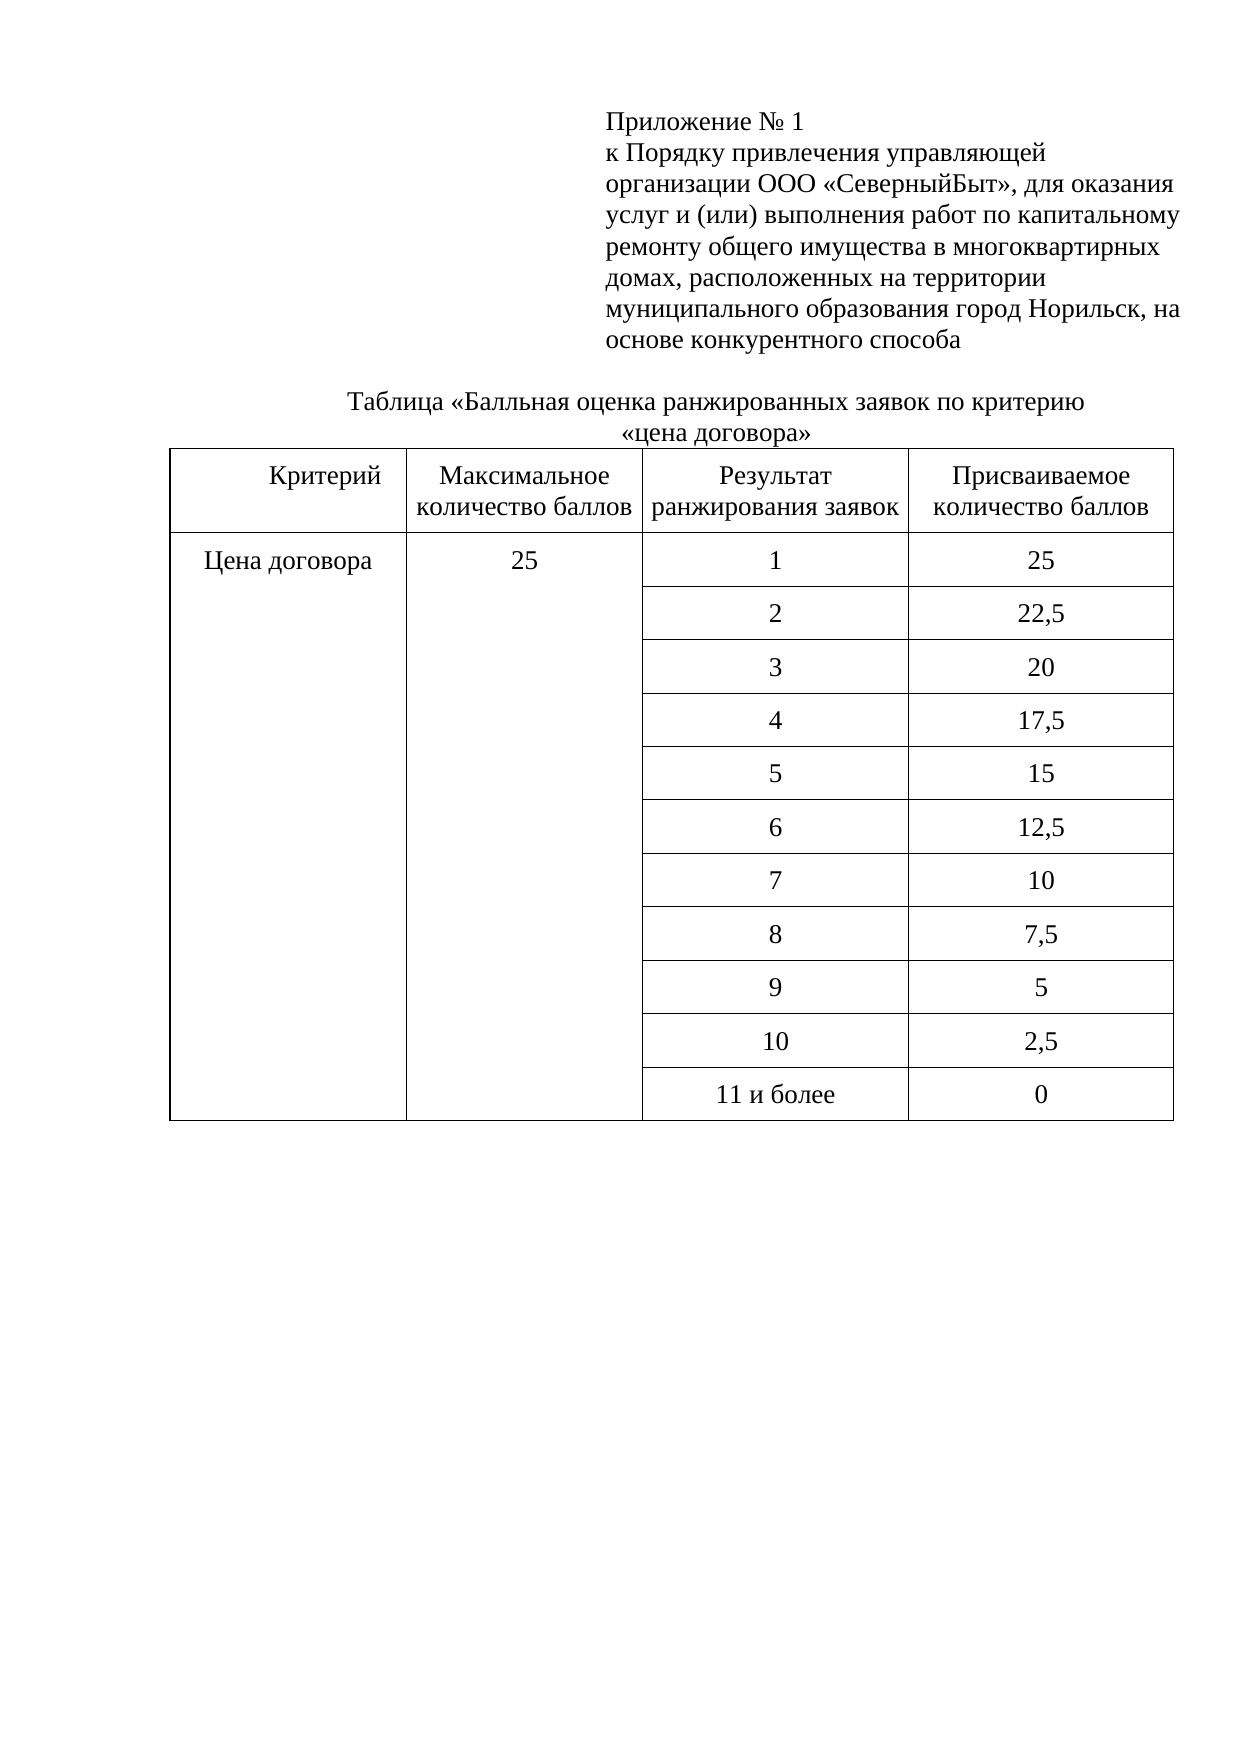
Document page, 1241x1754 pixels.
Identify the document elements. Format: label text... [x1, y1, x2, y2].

table_cell 9 [643, 961, 908, 1013]
table_cell 5 [643, 747, 908, 799]
table_cell 10 [909, 854, 1173, 906]
table_cell 20 [909, 640, 1173, 692]
table_cell 3 [643, 640, 908, 692]
table_cell 5 [909, 961, 1173, 1013]
table_cell 22,5 [909, 587, 1173, 639]
table_cell 4 [643, 694, 908, 746]
table_header Результат ранжирования заявок [643, 449, 908, 532]
table_cell 11 и более [643, 1068, 908, 1120]
table_header Критерий [171, 449, 406, 532]
text «цена договора» [177, 416, 1181, 448]
table_cell 10 [643, 1014, 908, 1067]
table_header Присваиваемое количество баллов [909, 449, 1173, 532]
table_cell 8 [643, 907, 908, 960]
table_cell 17,5 [909, 694, 1173, 746]
table_cell 0 [909, 1068, 1173, 1120]
table_cell 2 [643, 587, 908, 639]
table_cell 25 [407, 533, 642, 1120]
table_cell 6 [643, 800, 908, 853]
table_cell Цена договора [171, 533, 406, 1120]
table_cell 2,5 [909, 1014, 1173, 1067]
text Таблица «Балльная оценка ранжированных заявок по критерию [177, 385, 1181, 416]
text к Порядку привлечения управляющей организации ООО «СеверныйБыт», для оказания услуг и (или) выполнения работ по капитальному ремонту общего имущества в многоквартирных домах, расположенных на территории муниципального образования город Норильск, на основе конкурентного способа [605, 136, 1181, 354]
text Приложение № 1 [605, 105, 1181, 136]
table_cell 12,5 [909, 800, 1173, 853]
table_cell 7 [643, 854, 908, 906]
table_cell 7,5 [909, 907, 1173, 960]
table_header Максимальное количество баллов [407, 449, 642, 532]
table_cell 25 [909, 533, 1173, 586]
table_cell 1 [643, 533, 908, 586]
table_cell 15 [909, 747, 1173, 799]
